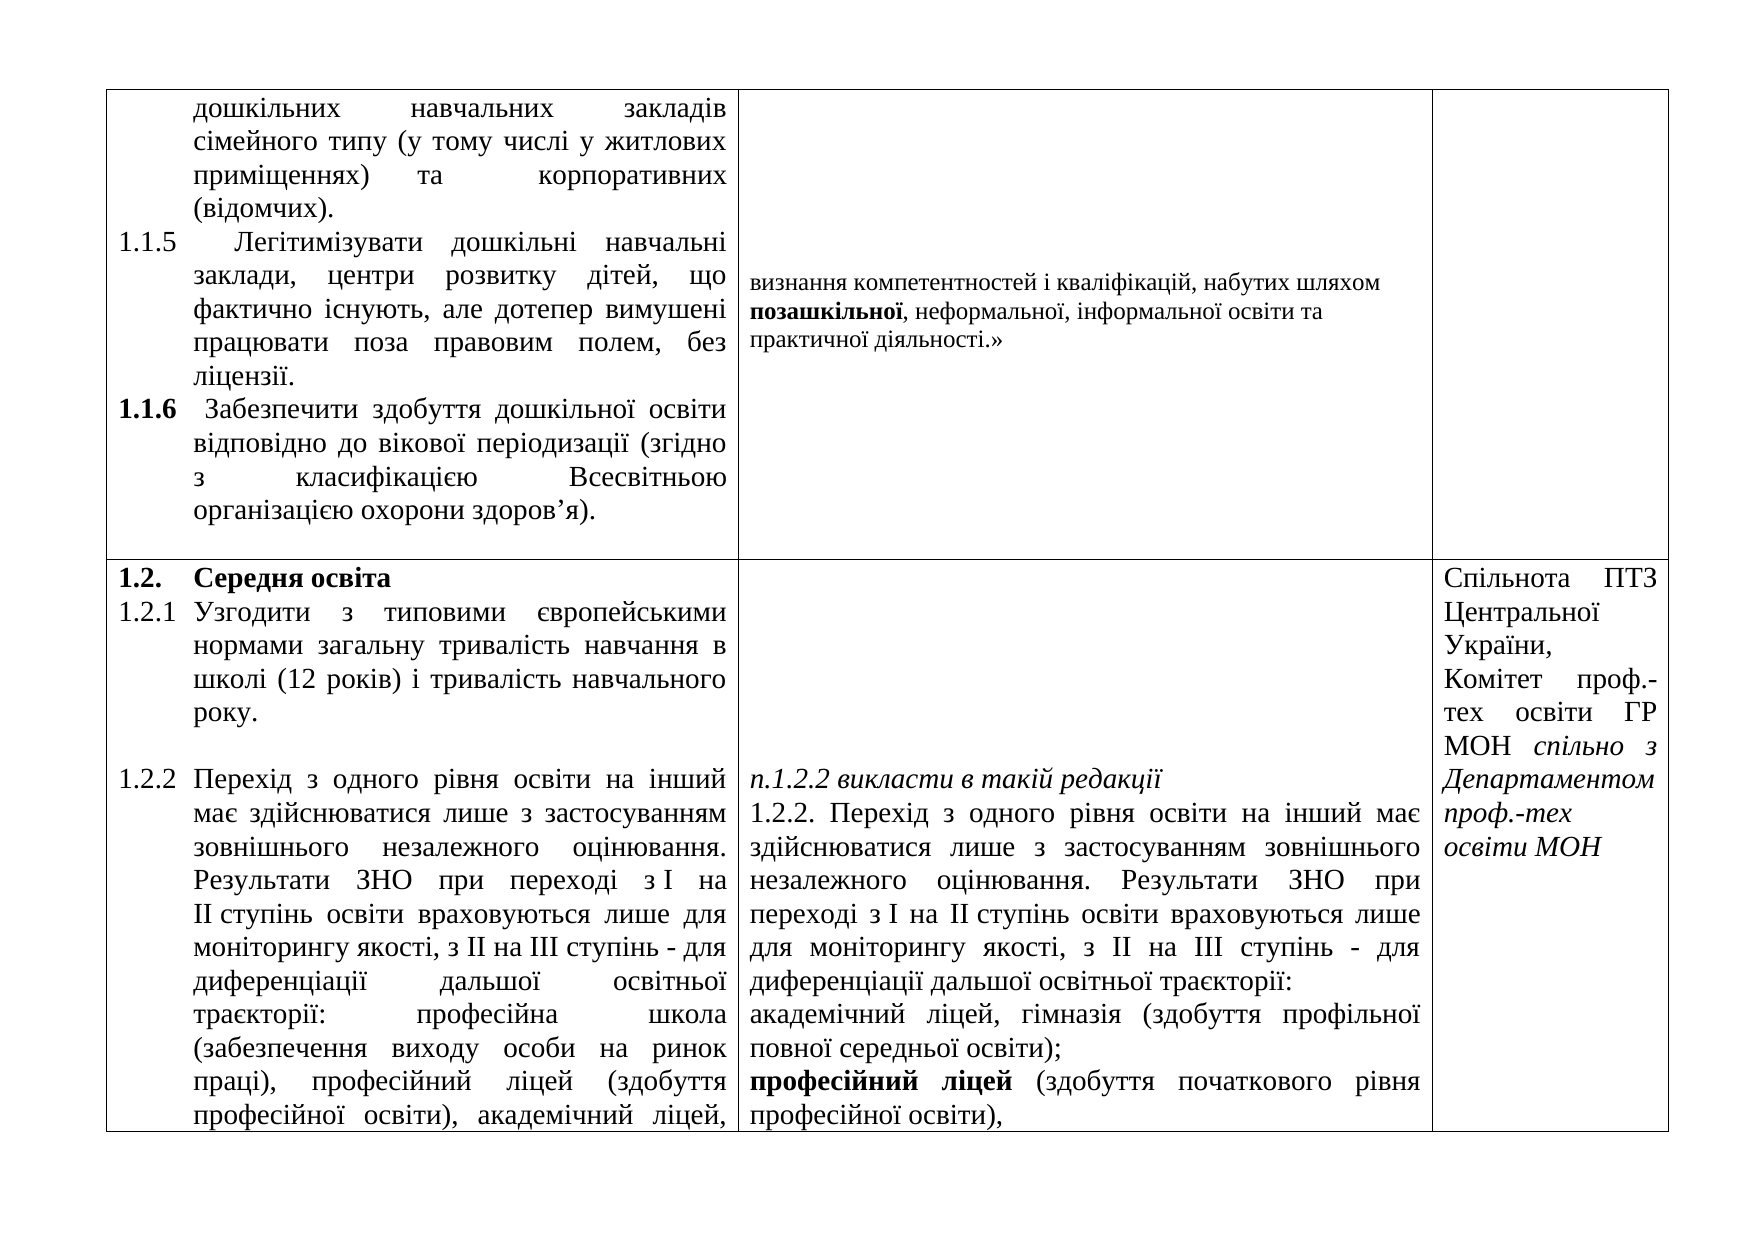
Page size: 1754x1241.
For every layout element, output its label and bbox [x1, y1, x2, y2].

table_cell [739, 90, 1432, 559]
table_cell [1433, 90, 1668, 559]
table_cell [739, 560, 1432, 1131]
table_cell [1433, 560, 1668, 1131]
table_cell [107, 560, 738, 1131]
table_cell [107, 90, 738, 559]
